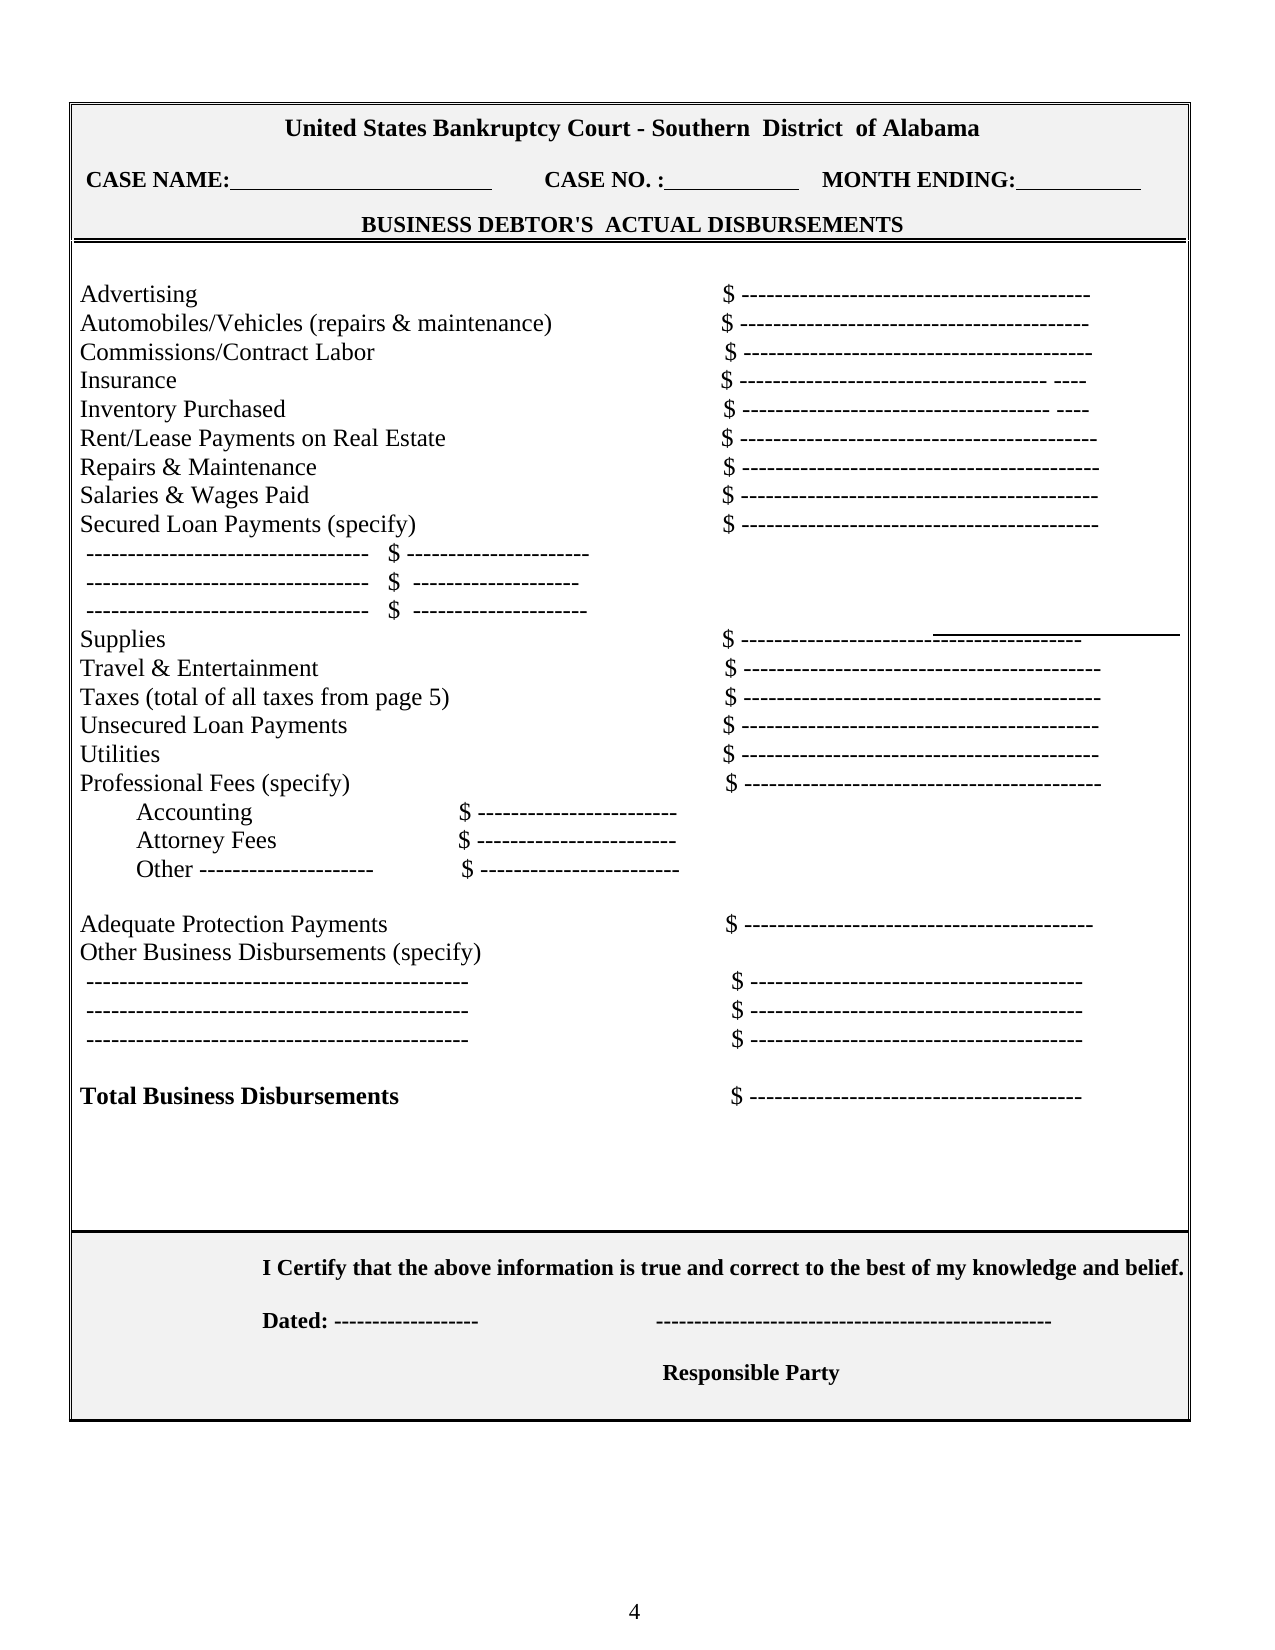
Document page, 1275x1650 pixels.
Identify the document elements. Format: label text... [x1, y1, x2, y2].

table_cell I Certify that the above information is true and correct to the best of my knowledge and belief. Dated: ------------------- ---------------------------------------------------- Responsible Party [72, 1233, 1188, 1419]
table_header United States Bankruptcy Court - Southern District of Alabama CASE NAME: CASE NO. : MONTH ENDING: BUSINESS DEBTOR'S ACTUAL DISBURSEMENTS [72, 105, 1188, 238]
table_cell Advertising $ ------------------------------------------ Automobiles/Vehicles (repairs & maintenance) $ ------------------------------------------ Commissions/Contract Labor $ ------------------------------------------ Insurance $ ------------------------------------- ---- Inventory Purchased $ ------------------------------------- ---- Rent/Lease Payments on Real Estate $ ------------------------------------------- Repairs & Maintenance $ ------------------------------------------- Salaries & Wages Paid $ ------------------------------------------- Secured Loan Payments (specify) $ ------------------------------------------- ---------------------------------- $ ---------------------- ---------------------------------- $ -------------------- ---------------------------------- $ --------------------- Supplies $ ----------------------------------------- Travel & Entertainment $ ------------------------------------------- Taxes (total of all taxes from page 5) $ ------------------------------------------- Unsecured Loan Payments $ ------------------------------------------- Utilities $ ------------------------------------------- Professional Fees (specify) $ ------------------------------------------- Accounting $ ------------------------ Attorney Fees $ ------------------------ Other --------------------- $ ------------------------ Adequate Protection Payments $ ------------------------------------------ Other Business Disbursements (specify) ---------------------------------------------- $ ---------------------------------------- ---------------------------------------------- $ ---------------------------------------- ---------------------------------------------- $ ---------------------------------------- Total Business Disbursements $ ---------------------------------------- [70, 238, 1189, 1229]
